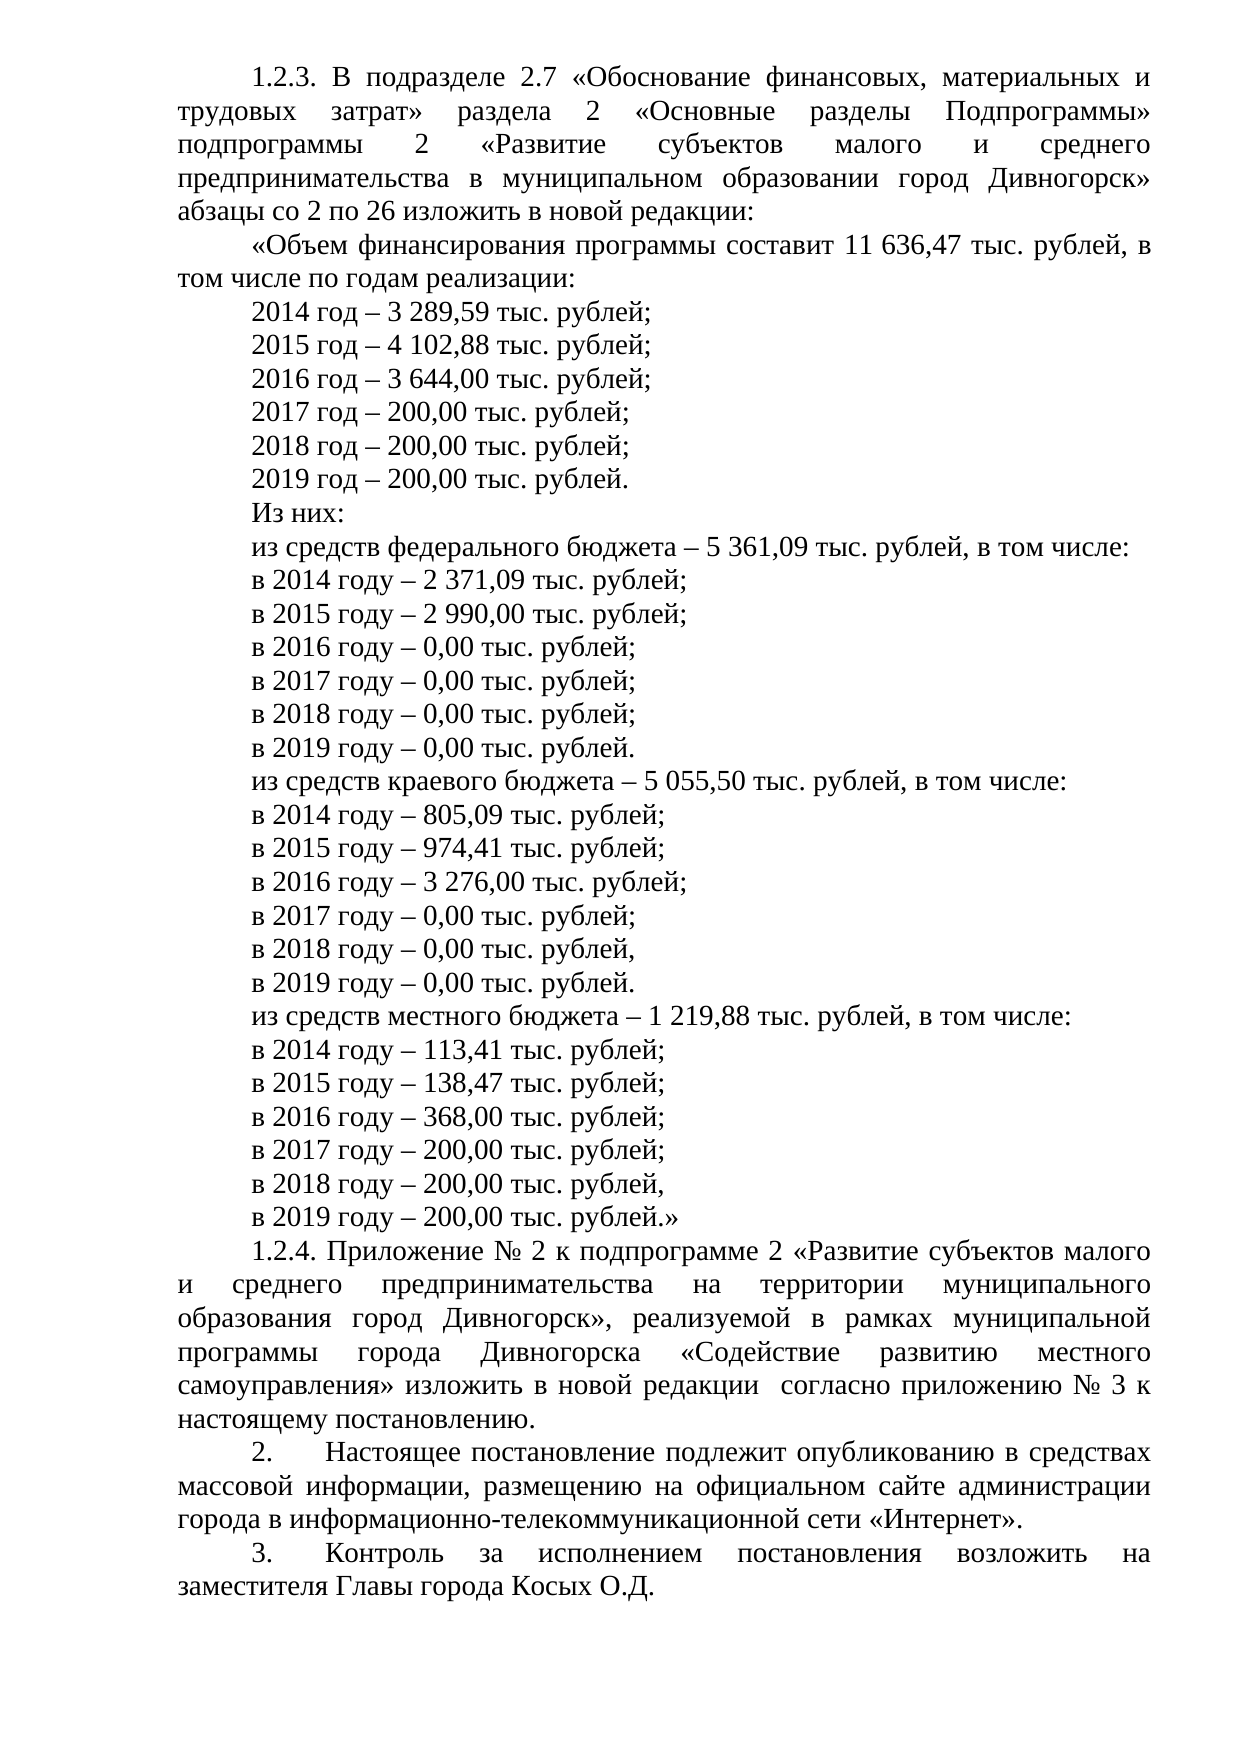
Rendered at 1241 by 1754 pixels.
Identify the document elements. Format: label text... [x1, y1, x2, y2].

text в 2016 году – 368,00 тыс. рублей; [251, 1099, 1152, 1132]
text 1.2.4. Приложение № 2 к подпрограмме 2 «Развитие субъектов малого и среднего предпринимательства на территории муниципального образования город Дивногорск», реализуемой в рамках муниципальной программы города Дивногорска «Содействие развитию местного самоуправления» изложить в новой редакции согласно приложению № 3 к настоящему постановлению. [177, 1233, 1152, 1434]
text 2018 год – 200,00 тыс. рублей; [251, 428, 1152, 462]
text 2019 год – 200,00 тыс. рублей. [251, 462, 1152, 495]
text из средств федерального бюджета – 5 361,09 тыс. рублей, в том числе: [251, 529, 1152, 562]
text в 2017 году – 200,00 тыс. рублей; [251, 1132, 1152, 1166]
text в 2018 году – 200,00 тыс. рублей, [177, 1166, 1152, 1199]
text в 2014 году – 113,41 тыс. рублей; [251, 1032, 1152, 1065]
text в 2015 году – 974,41 тыс. рублей; [251, 831, 1152, 864]
text 2015 год – 4 102,88 тыс. рублей; [251, 327, 1152, 361]
list Контроль за исполнением постановления возложить на заместителя Главы города Косых О.Д. [177, 1535, 1152, 1602]
text 2016 год – 3 644,00 тыс. рублей; [251, 361, 1152, 394]
text «Объем финансирования программы составит 11 636,47 тыс. рублей, в том числе по годам реализации: [177, 227, 1152, 294]
text в 2019 году – 0,00 тыс. рублей. [251, 730, 1152, 763]
text в 2017 году – 0,00 тыс. рублей; [251, 663, 1152, 696]
text в 2014 году – 805,09 тыс. рублей; [251, 797, 1152, 831]
text в 2018 году – 0,00 тыс. рублей, [251, 931, 1152, 965]
text в 2019 году – 200,00 тыс. рублей.» [177, 1199, 1152, 1233]
text в 2017 году – 0,00 тыс. рублей; [251, 898, 1152, 931]
text из средств краевого бюджета – 5 055,50 тыс. рублей, в том числе: [251, 763, 1152, 797]
text в 2016 году – 0,00 тыс. рублей; [251, 629, 1152, 663]
text 2017 год – 200,00 тыс. рублей; [251, 394, 1152, 428]
text из средств местного бюджета – 1 219,88 тыс. рублей, в том числе: [251, 998, 1152, 1032]
text в 2016 году – 3 276,00 тыс. рублей; [251, 864, 1152, 898]
text 1.2.3. В подразделе 2.7 «Обоснование финансовых, материальных и трудовых затрат» раздела 2 «Основные разделы Подпрограммы» подпрограммы 2 «Развитие субъектов малого и среднего предпринимательства в муниципальном образовании город Дивногорск» абзацы со 2 по 26 изложить в новой редакции: [177, 59, 1152, 227]
text в 2015 году – 2 990,00 тыс. рублей; [251, 596, 1152, 629]
text в 2018 году – 0,00 тыс. рублей; [251, 696, 1152, 730]
text в 2019 году – 0,00 тыс. рублей. [251, 965, 1152, 998]
list Настоящее постановление подлежит опубликованию в средствах массовой информации, размещению на официальном сайте администрации города в информационно-телекоммуникационной сети «Интернет». [177, 1434, 1152, 1535]
text 2014 год – 3 289,59 тыс. рублей; [251, 294, 1152, 327]
text в 2015 году – 138,47 тыс. рублей; [251, 1065, 1152, 1099]
text Из них: [251, 495, 1152, 529]
text в 2014 году – 2 371,09 тыс. рублей; [251, 562, 1152, 596]
